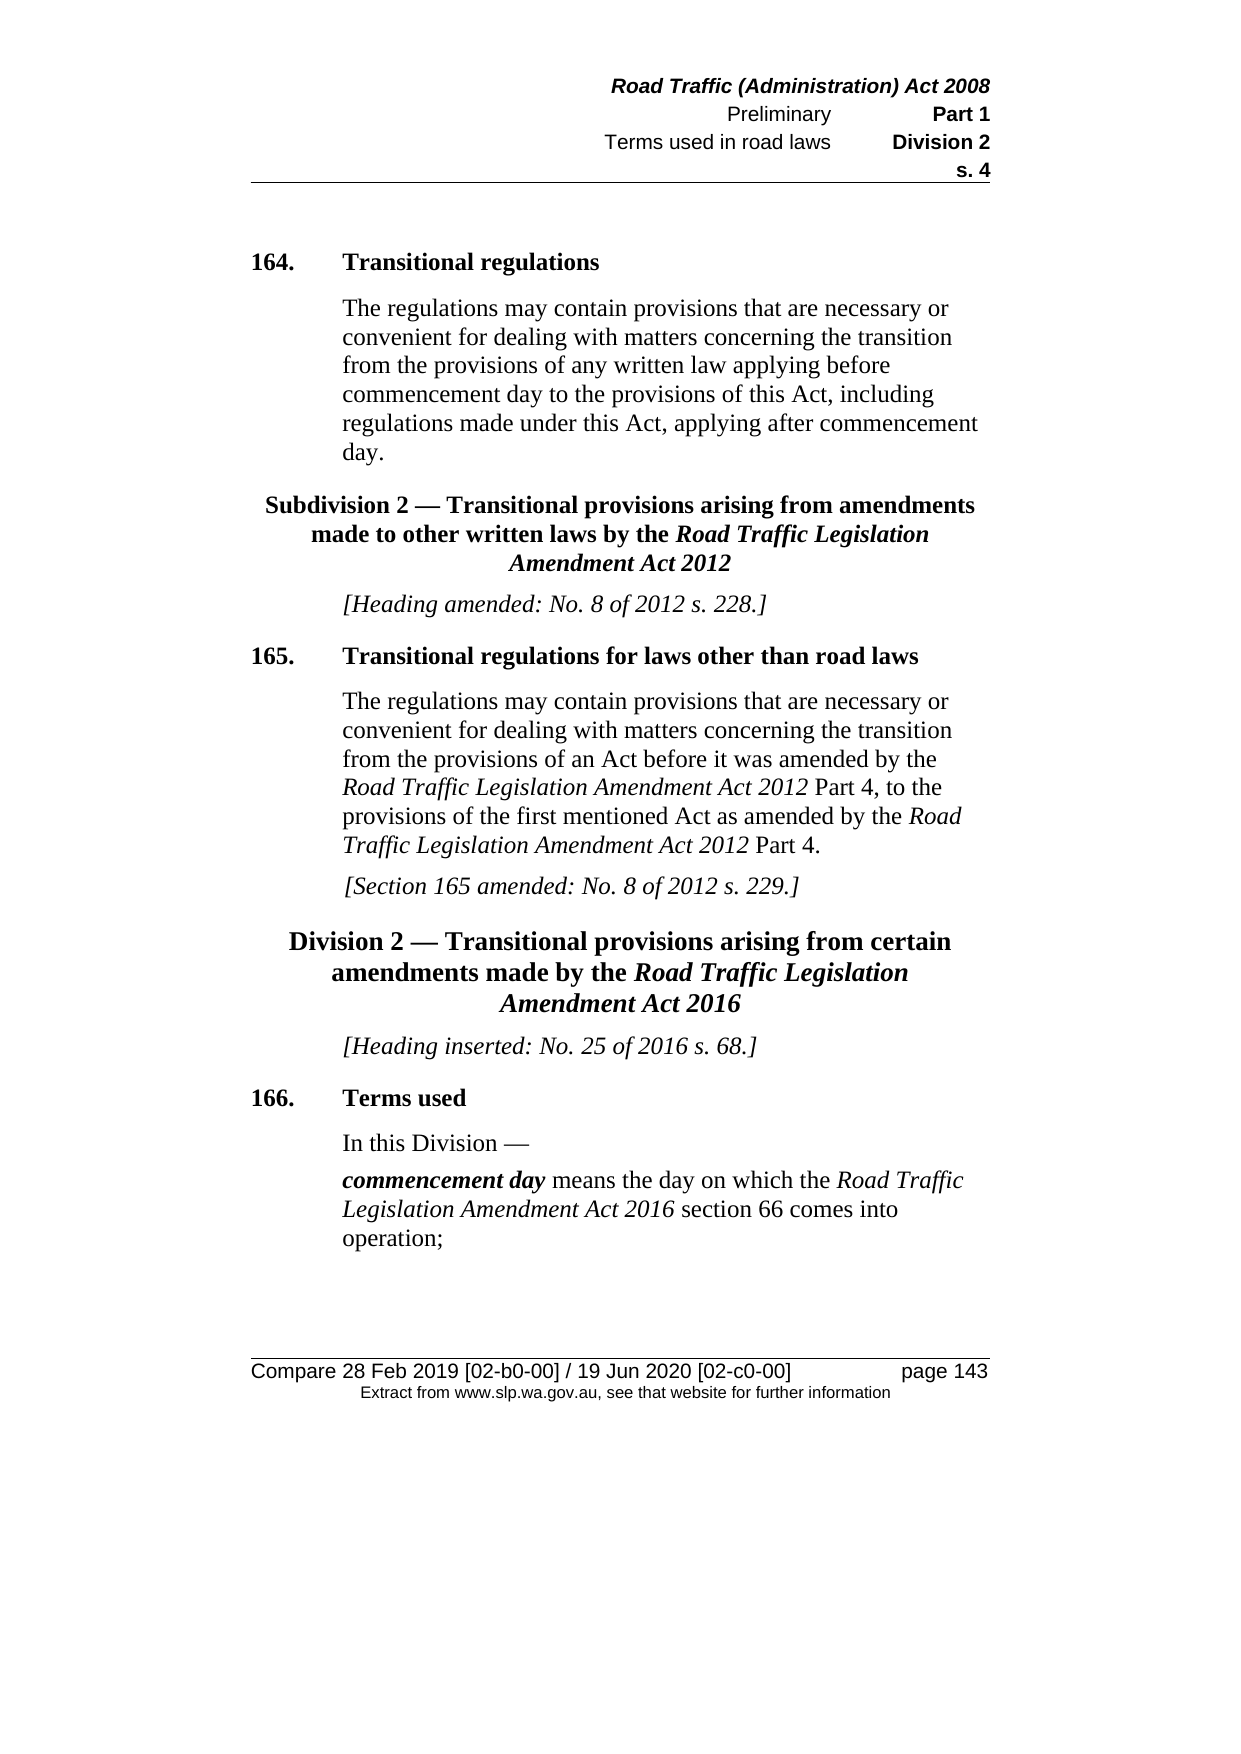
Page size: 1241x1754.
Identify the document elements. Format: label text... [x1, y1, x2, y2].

subtitle [Heading amended: No. 8 of 2012 s. 228.] [251, 589, 990, 618]
subtitle 166. Terms used [251, 1083, 990, 1111]
subtitle Division 2 — Transitional provisions arising from certain amendments made by the Road Traffic Legislation Amendment Act 2016 [251, 925, 990, 1018]
text The regulations may contain provisions that are necessary or convenient for dealing with matters concerning the transition from the provisions of an Act before it was amended by the Road Traffic Legislation Amendment Act 2012 Part 4, to the provisions of the first mentioned Act as amended by the Road Traffic Legislation Amendment Act 2012 Part 4. [251, 686, 990, 859]
subtitle 164. Transitional regulations [251, 247, 990, 276]
subtitle Subdivision 2 — Transitional provisions arising from amendments made to other written laws by the Road Traffic Legislation Amendment Act 2012 [251, 490, 990, 577]
text [Section 165 amended: No. 8 of 2012 s. 229.] [251, 871, 990, 900]
text commencement day means the day on which the Road Traffic Legislation Amendment Act 2016 section 66 comes into operation; [251, 1165, 990, 1251]
text In this Division — [251, 1128, 990, 1157]
text The regulations may contain provisions that are necessary or convenient for dealing with matters concerning the transition from the provisions of any written law applying before commencement day to the provisions of this Act, including regulations made under this Act, applying after commencement day. [251, 293, 990, 465]
subtitle 165. Transitional regulations for laws other than road laws [251, 641, 990, 669]
subtitle [Heading inserted: No. 25 of 2016 s. 68.] [251, 1031, 990, 1060]
